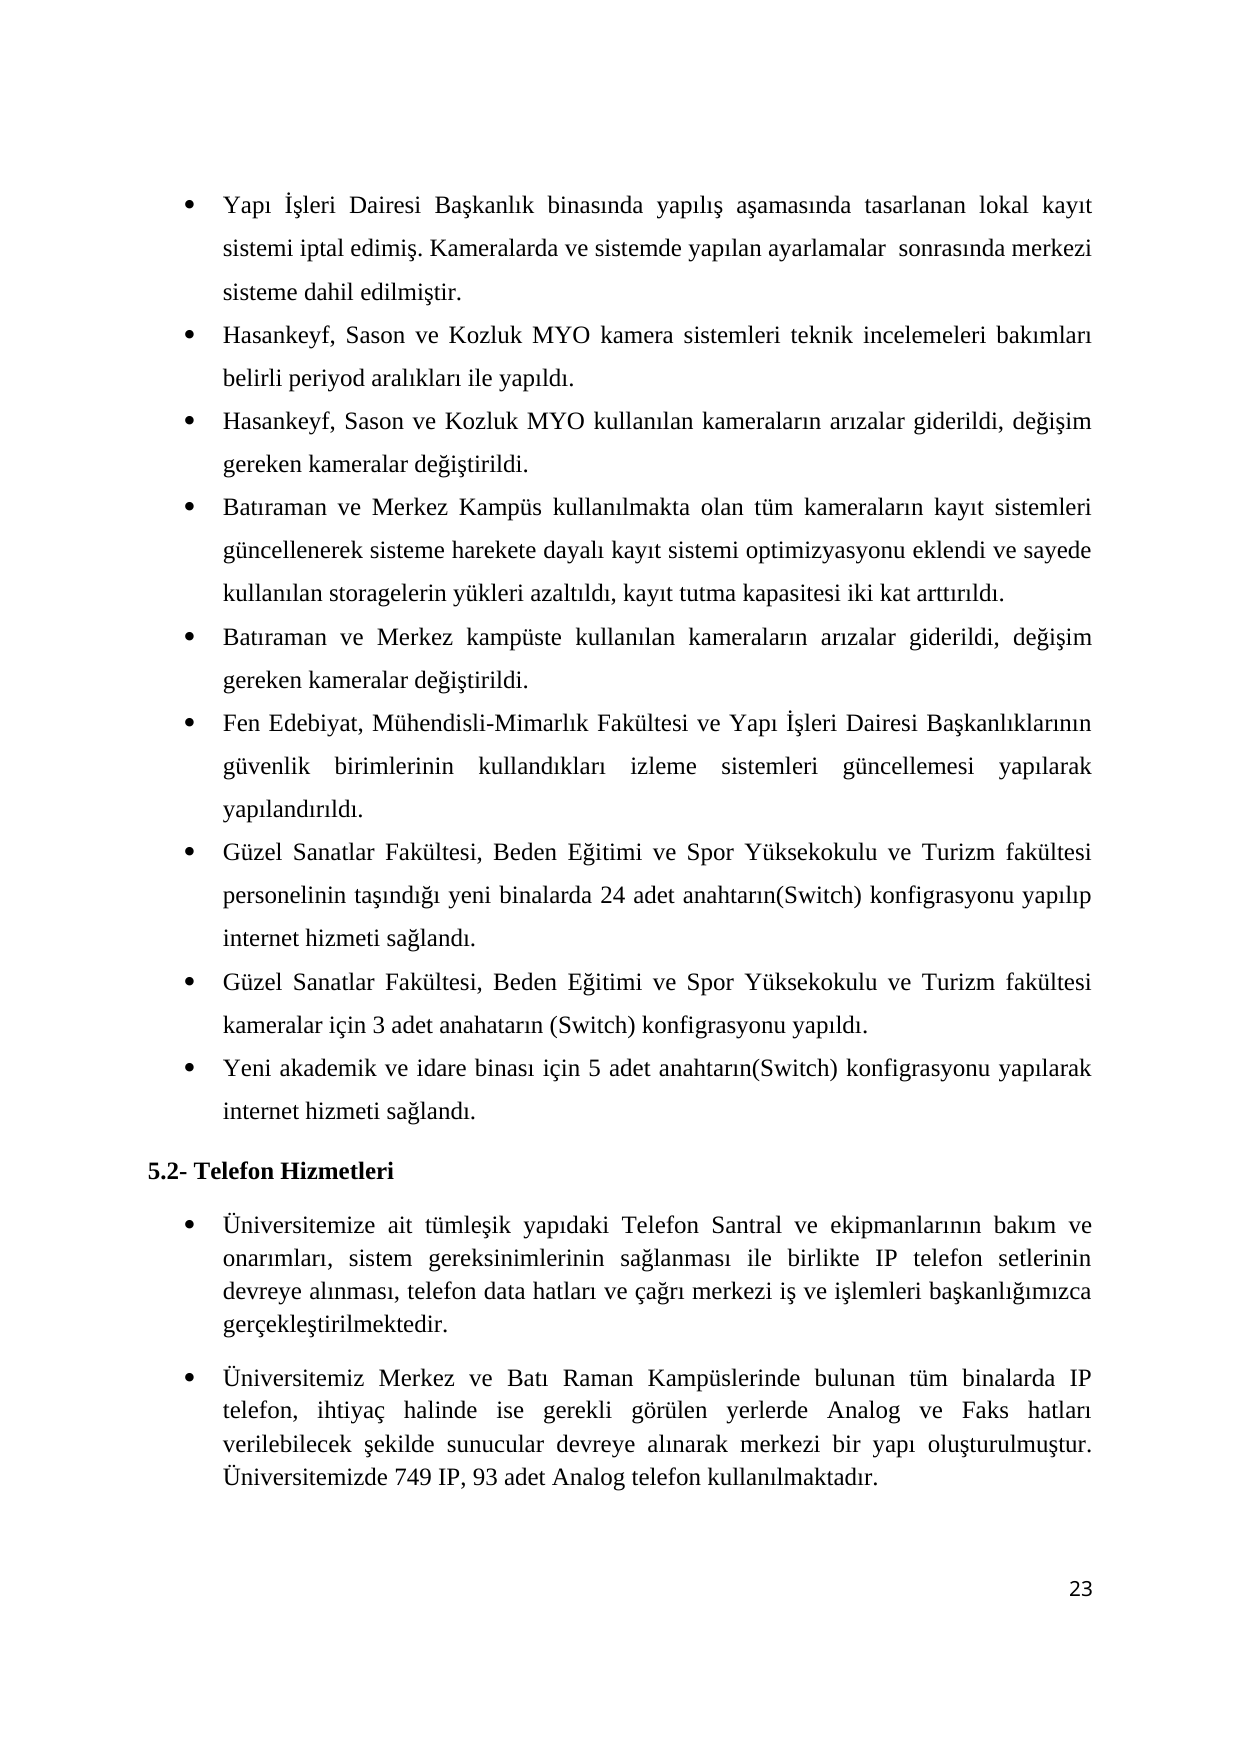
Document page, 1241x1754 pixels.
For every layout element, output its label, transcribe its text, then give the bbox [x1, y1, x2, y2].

list Yapı İşleri Dairesi Başkanlık binasında yapılış aşamasında tasarlanan lokal kayıt sistemi iptal edimiş. Kameralarda ve sistemde yapılan ayarlamalar sonrasında merkezi sisteme dahil edilmiştir. [185, 190, 1093, 305]
list Yeni akademik ve idare binası için 5 adet anahtarın(Switch) konfigrasyonu yapılarak internet hizmeti sağlandı. [185, 1053, 1093, 1125]
list Üniversitemiz Merkez ve Batı Raman Kampüslerinde bulunan tüm binalarda IP telefon, ihtiyaç halinde ise gerekli görülen yerlerde Analog ve Faks hatları verilebilecek şekilde sunucular devreye alınarak merkezi bir yapı oluşturulmuştur. Üniversitemizde 749 IP, 93 adet Analog telefon kullanılmaktadır. [185, 1363, 1093, 1490]
list Hasankeyf, Sason ve Kozluk MYO kullanılan kameraların arızalar giderildi, değişim gereken kameralar değiştirildi. [185, 406, 1093, 478]
list Güzel Sanatlar Fakültesi, Beden Eğitimi ve Spor Yüksekokulu ve Turizm fakültesi kameralar için 3 adet anahatarın (Switch) konfigrasyonu yapıldı. [185, 967, 1093, 1038]
text 5.2- Telefon Hizmetleri [148, 1156, 1093, 1184]
list Güzel Sanatlar Fakültesi, Beden Eğitimi ve Spor Yüksekokulu ve Turizm fakültesi personelinin taşındığı yeni binalarda 24 adet anahtarın(Switch) konfigrasyonu yapılıp internet hizmeti sağlandı. [185, 837, 1093, 952]
list Hasankeyf, Sason ve Kozluk MYO kamera sistemleri teknik incelemeleri bakımları belirli periyod aralıkları ile yapıldı. [185, 320, 1093, 392]
list Batıraman ve Merkez Kampüs kullanılmakta olan tüm kameraların kayıt sistemleri güncellenerek sisteme harekete dayalı kayıt sistemi optimizyasyonu eklendi ve sayede kullanılan storagelerin yükleri azaltıldı, kayıt tutma kapasitesi iki kat arttırıldı. [185, 492, 1093, 607]
list Fen Edebiyat, Mühendisli-Mimarlık Fakültesi ve Yapı İşleri Dairesi Başkanlıklarının güvenlik birimlerinin kullandıkları izleme sistemleri güncellemesi yapılarak yapılandırıldı. [185, 708, 1093, 823]
list Batıraman ve Merkez kampüste kullanılan kameraların arızalar giderildi, değişim gereken kameralar değiştirildi. [185, 622, 1093, 693]
list Üniversitemize ait tümleşik yapıdaki Telefon Santral ve ekipmanlarının bakım ve onarımları, sistem gereksinimlerinin sağlanması ile birlikte IP telefon setlerinin devreye alınması, telefon data hatları ve çağrı merkezi iş ve işlemleri başkanlığımızca gerçekleştirilmektedir. [185, 1210, 1093, 1337]
